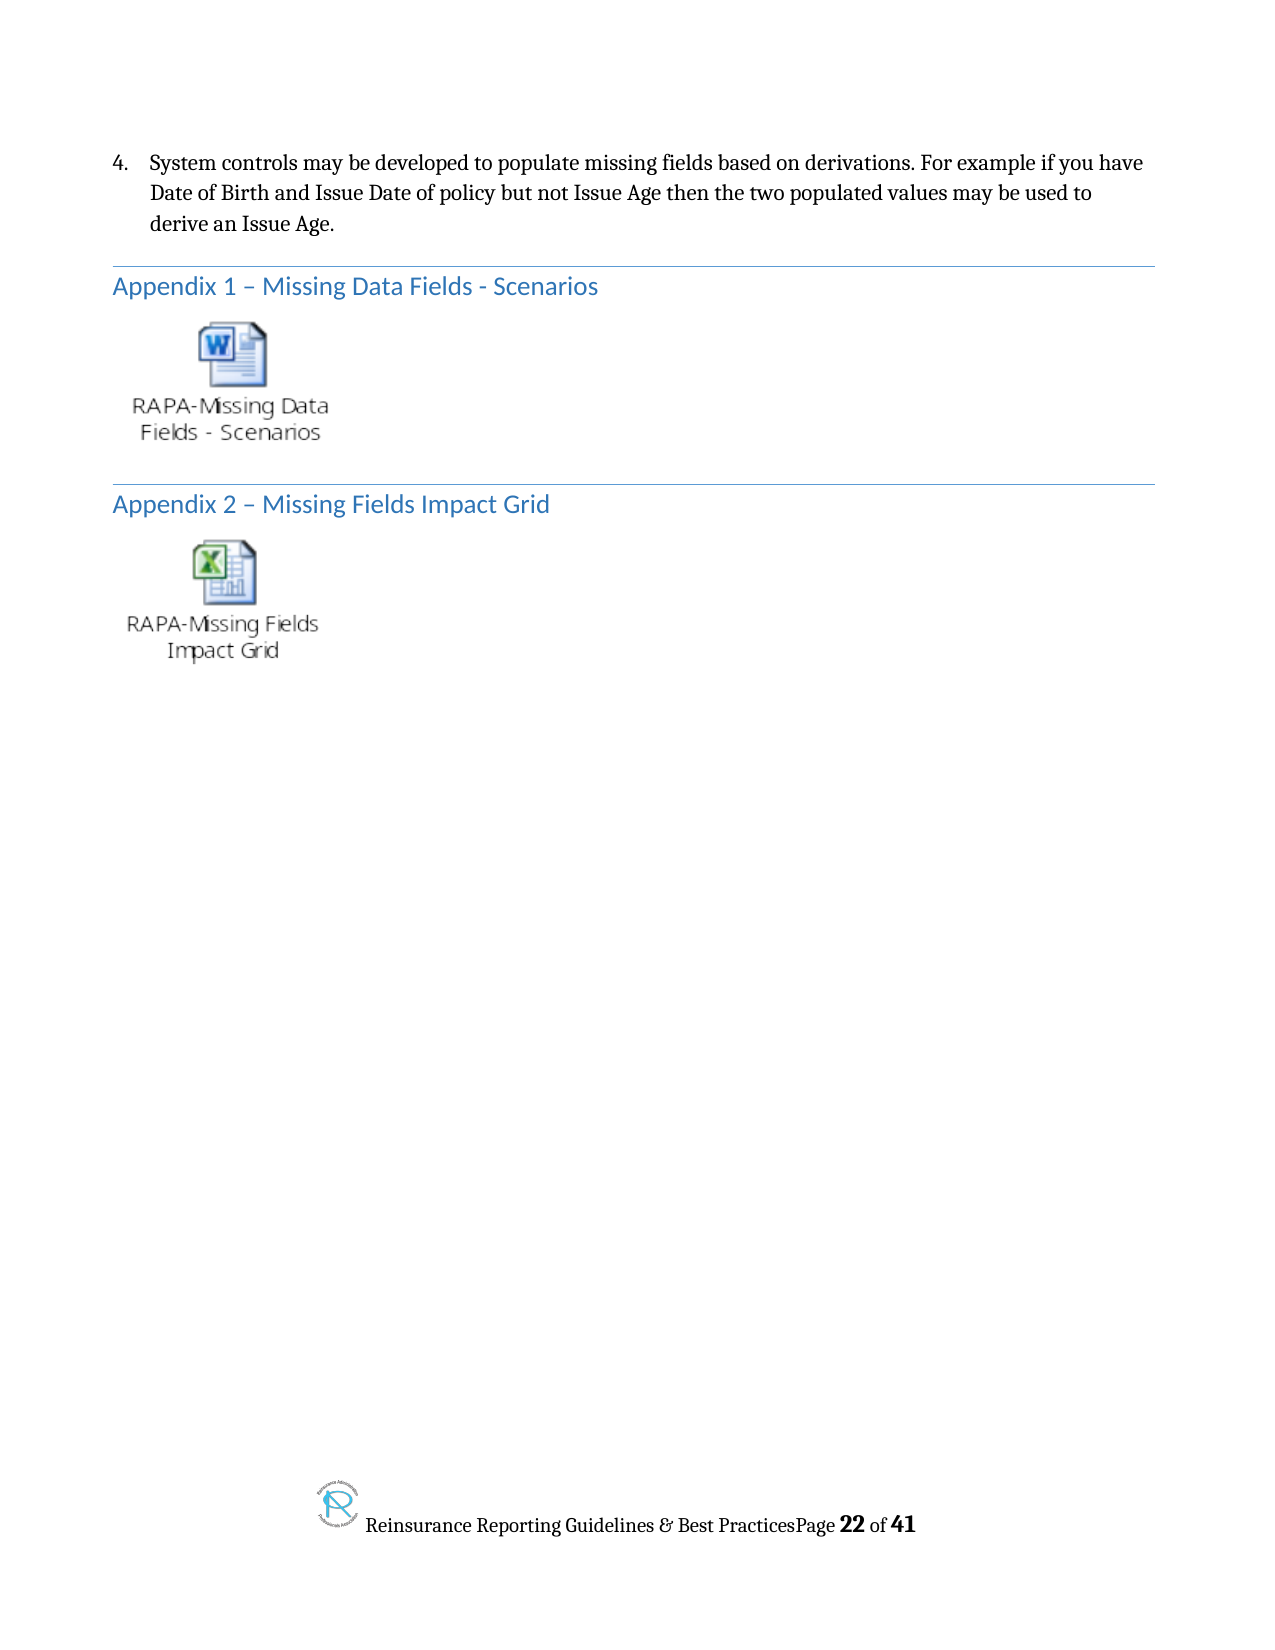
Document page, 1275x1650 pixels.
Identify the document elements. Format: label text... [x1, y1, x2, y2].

picture [310, 1477, 366, 1533]
subtitle Appendix 1 – Missing Data Fields - Scenarios [112, 267, 1155, 302]
list System controls may be developed to populate missing fields based on derivations. For example if you have Date of Birth and Issue Date of policy but not Issue Age then the two populated values may be used to derive an Issue Age. [112, 150, 1155, 237]
subtitle Appendix 2 – Missing Fields Impact Grid [112, 485, 1155, 520]
